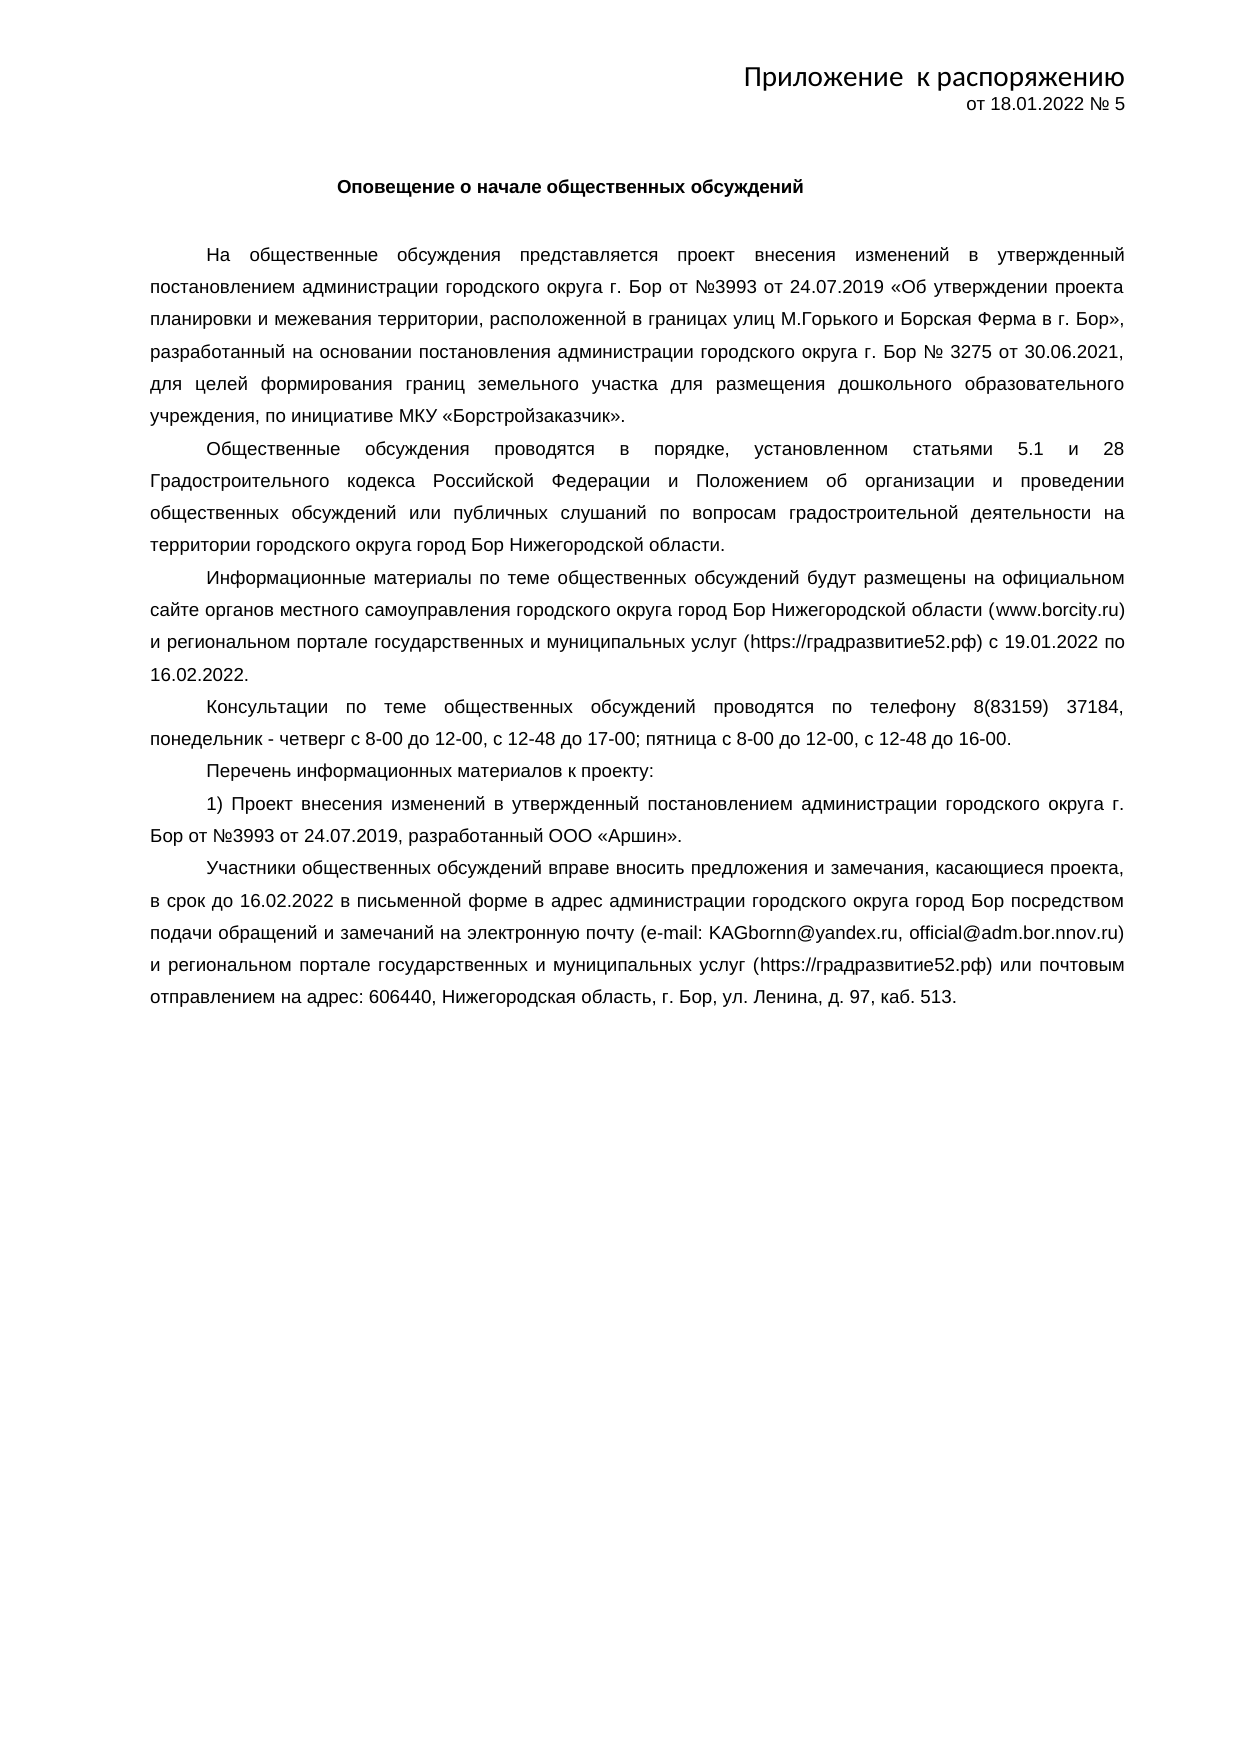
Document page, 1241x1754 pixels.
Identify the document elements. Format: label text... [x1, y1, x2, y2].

text На общественные обсуждения представляется проект внесения изменений в утвержденный постановлением администрации городского округа г. Бор от №3993 от 24.07.2019 «Об утверждении проекта планировки и межевания территории, расположенной в границах улиц М.Горького и Борская Ферма в г. Бор», разработанный на основании постановления администрации городского округа г. Бор № 3275 от 30.06.2021, для целей формирования границ земельного участка для размещения дошкольного образовательного учреждения, по инициативе МКУ «Борстройзаказчик». [150, 243, 1125, 427]
text 1) Проект внесения изменений в утвержденный постановлением администрации городского округа г. Бор от №3993 от 24.07.2019, разработанный ООО «Аршин». [150, 792, 1125, 846]
text Оповещение о начале общественных обсуждений [337, 175, 1125, 197]
text Перечень информационных материалов к проекту: [150, 760, 1125, 782]
text Информационные материалы по теме общественных обсуждений будут размещены на официальном сайте органов местного самоуправления городского округа город Бор Нижегородской области (www.borcity.ru) и региональном портале государственных и муниципальных услуг (https://градразвитие52.рф) с 19.01.2022 по 16.02.2022. [150, 566, 1125, 685]
text Консультации по теме общественных обсуждений проводятся по телефону 8(83159) 37184, понедельник - четверг с 8-00 до 12-00, с 12-48 до 17-00; пятница с 8-00 до 12-00, с 12-48 до 16-00. [150, 696, 1125, 749]
text Участники общественных обсуждений вправе вносить предложения и замечания, касающиеся проекта, в срок до 16.02.2022 в письменной форме в адрес администрации городского округа город Бор посредством подачи обращений и замечаний на электронную почту (e-mail: KAGbornn@yandex.ru, official@adm.bor.nnov.ru) и региональном портале государственных и муниципальных услуг (https://градразвитие52.рф) или почтовым отправлением на адрес: 606440, Нижегородская область, г. Бор, ул. Ленина, д. 97, каб. 513. [150, 857, 1125, 1008]
text Приложение к распоряжению [150, 58, 1125, 93]
text Общественные обсуждения проводятся в порядке, установленном статьями 5.1 и 28 Градостроительного кодекса Российской Федерации и Положением об организации и проведении общественных обсуждений или публичных слушаний по вопросам градостроительной деятельности на территории городского округа город Бор Нижегородской области. [150, 437, 1125, 556]
text от 18.01.2022 № 5 [150, 93, 1125, 115]
